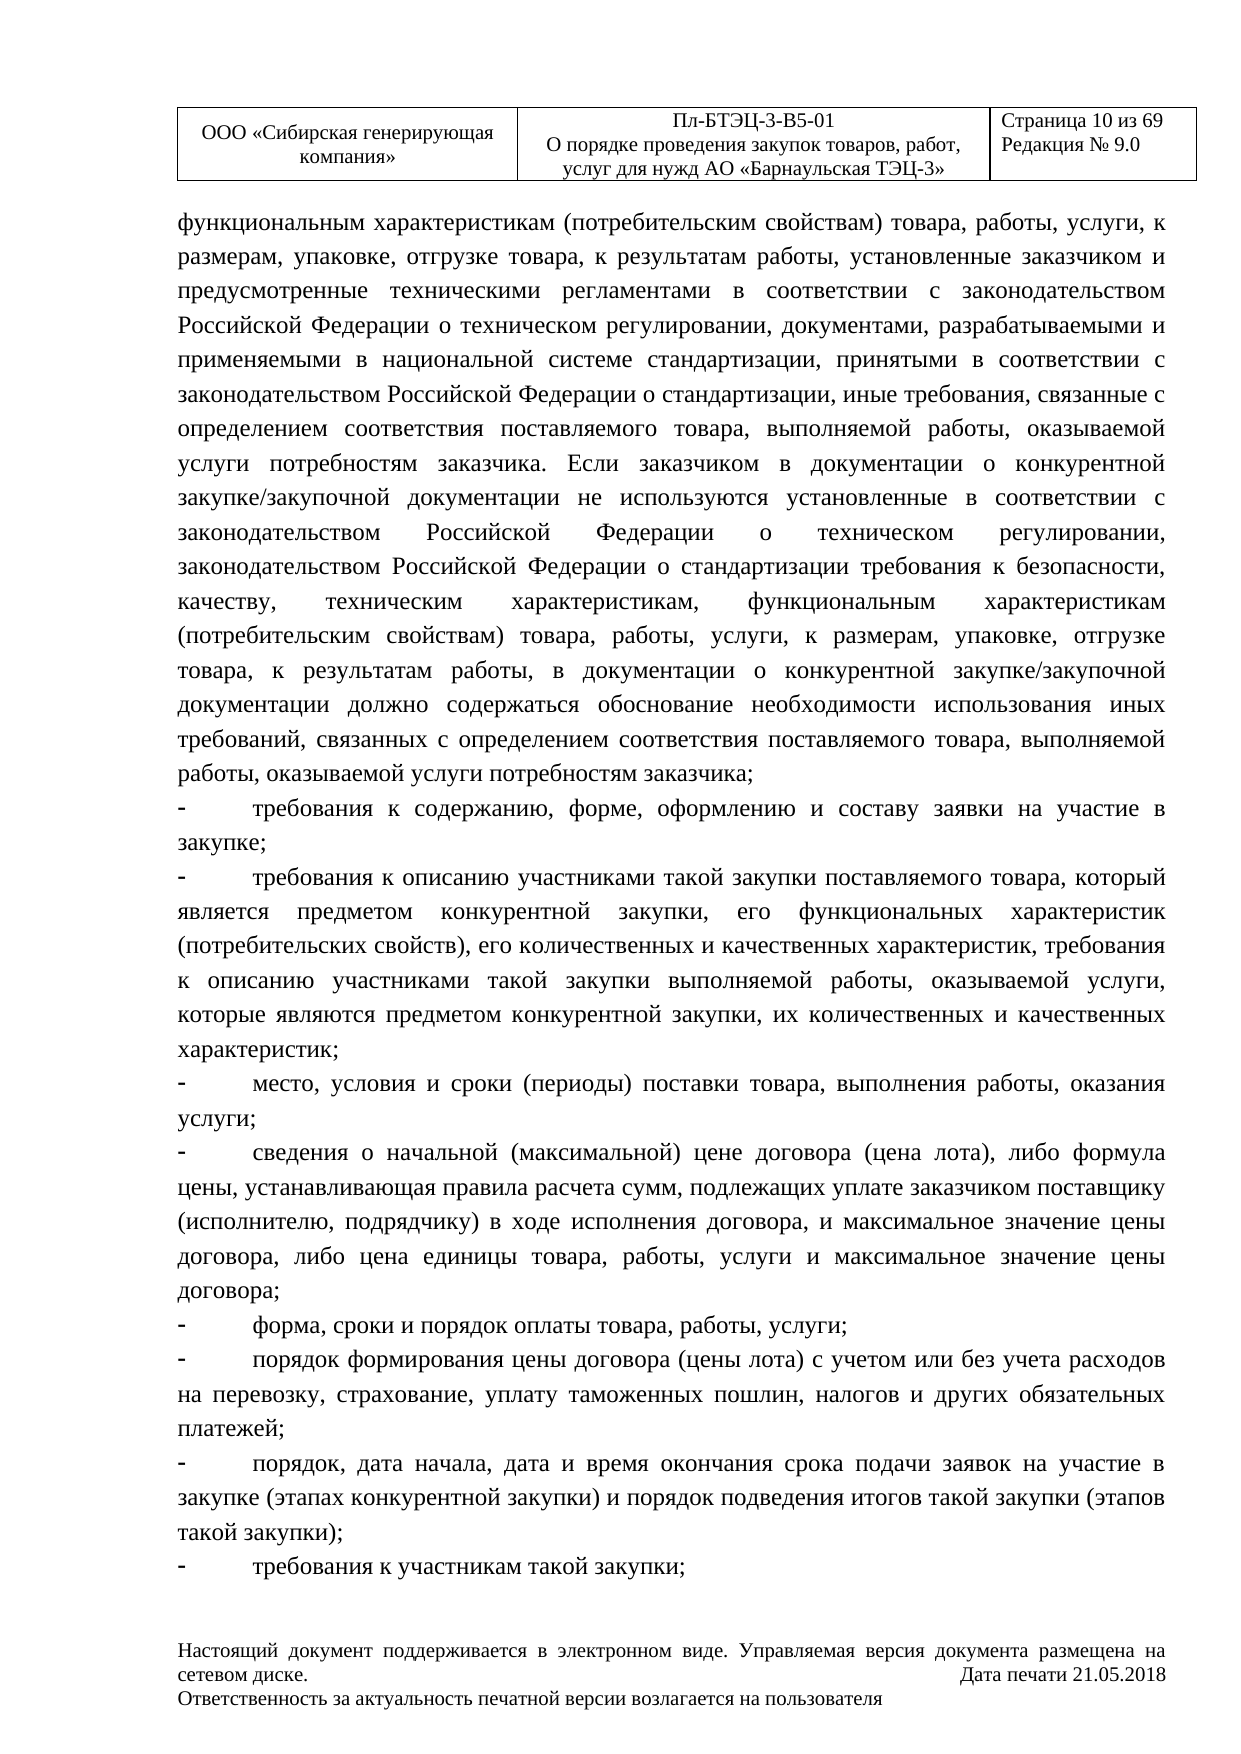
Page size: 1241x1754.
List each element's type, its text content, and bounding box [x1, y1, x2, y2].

list форма, сроки и порядок оплаты товара, работы, услуги; [177, 1310, 1166, 1339]
list требования к участникам такой закупки; [177, 1551, 1166, 1580]
list требования к содержанию, форме, оформлению и составу заявки на участие в закупке; [177, 793, 1166, 856]
list порядок, дата начала, дата и время окончания срока подачи заявок на участие в закупке (этапах конкурентной закупки) и порядок подведения итогов такой закупки (этапов такой закупки); [177, 1448, 1166, 1546]
list сведения о начальной (максимальной) цене договора (цена лота), либо формула цены, устанавливающая правила расчета сумм, подлежащих уплате заказчиком поставщику (исполнителю, подрядчику) в ходе исполнения договора, и максимальное значение цены договора, либо цена единицы товара, работы, услуги и максимальное значение цены договора; [177, 1137, 1166, 1304]
list порядок формирования цены договора (цены лота) с учетом или без учета расходов на перевозку, страхование, уплату таможенных пошлин, налогов и других обязательных платежей; [177, 1344, 1166, 1442]
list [177, 207, 1166, 787]
list место, условия и сроки (периоды) поставки товара, выполнения работы, оказания услуги; [177, 1068, 1166, 1132]
list требования к описанию участниками такой закупки поставляемого товара, который является предметом конкурентной закупки, его функциональных характеристик (потребительских свойств), его количественных и качественных характеристик, требования к описанию участниками такой закупки выполняемой работы, оказываемой услуги, которые являются предметом конкурентной закупки, их количественных и качественных характеристик; [177, 862, 1166, 1063]
